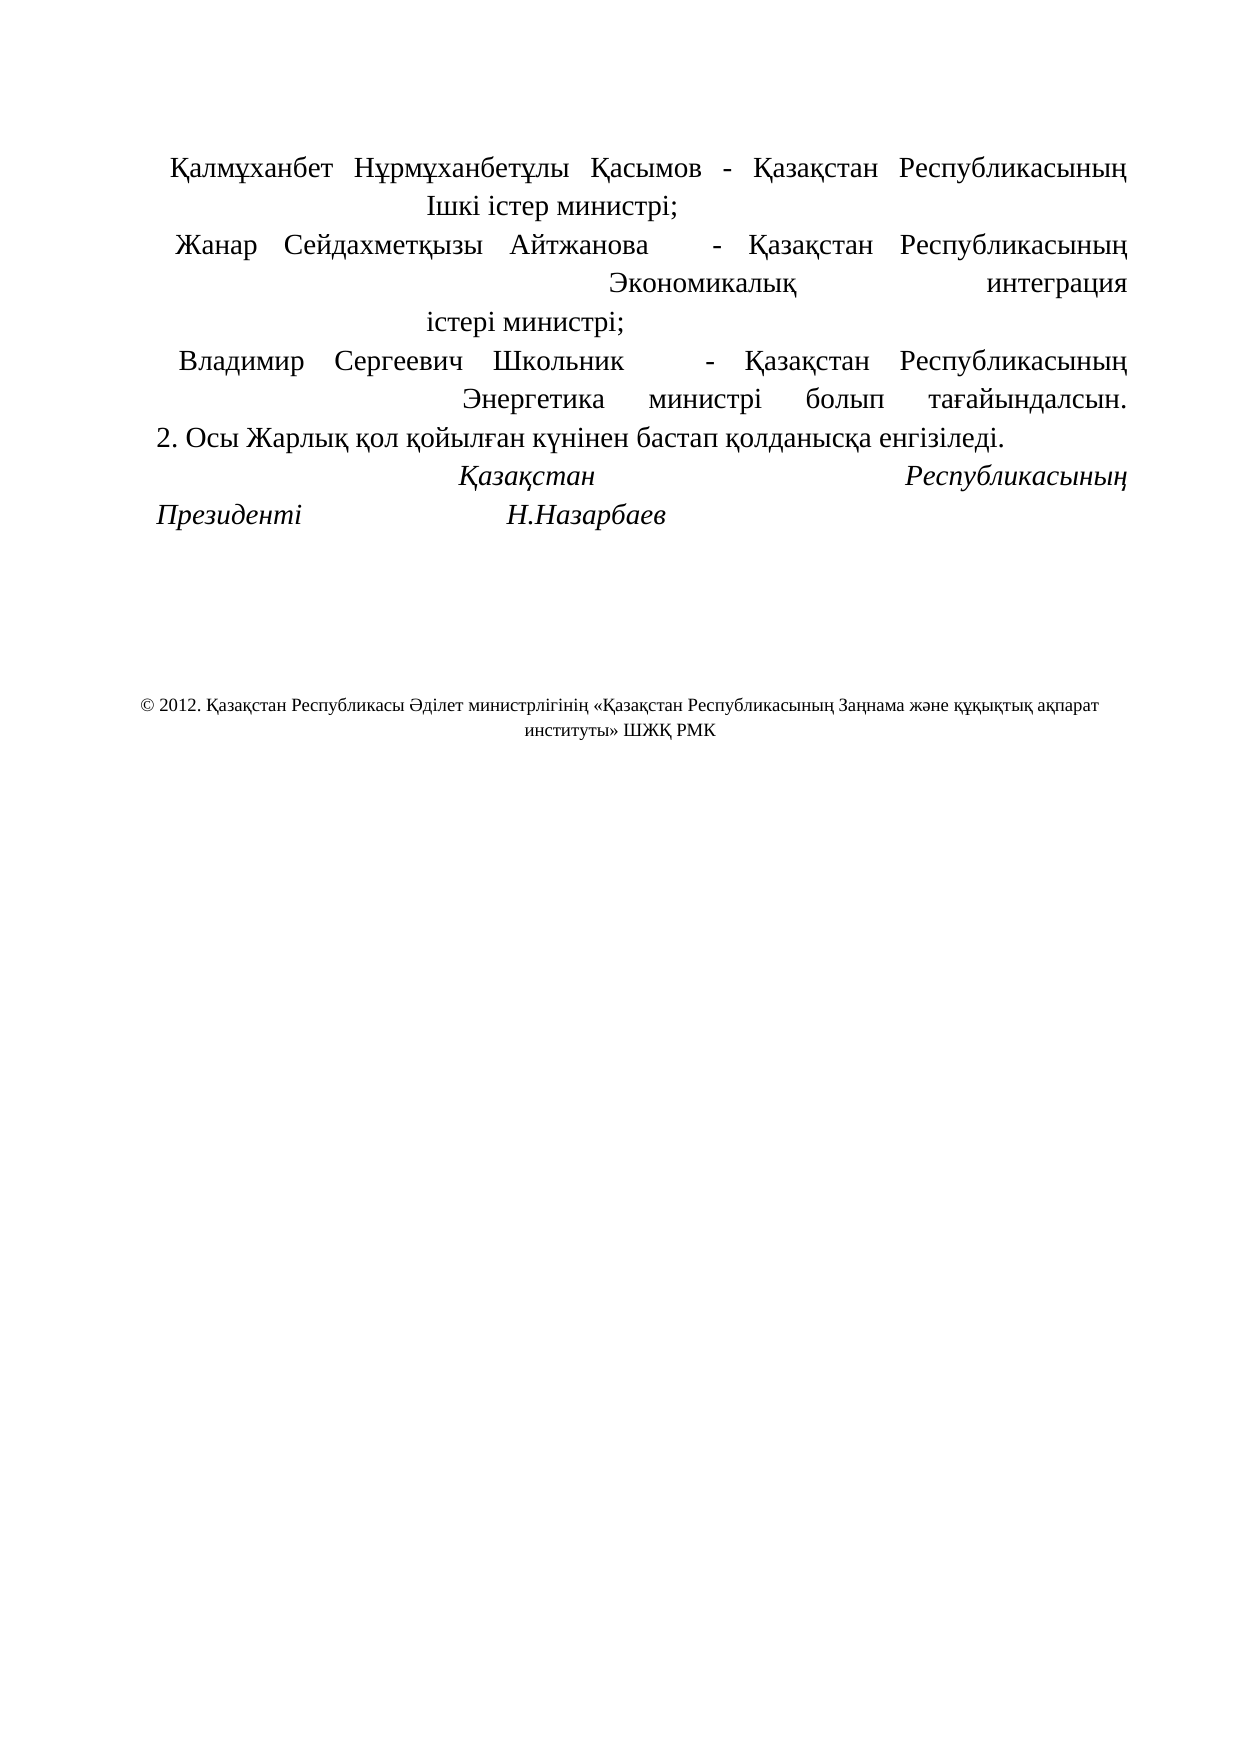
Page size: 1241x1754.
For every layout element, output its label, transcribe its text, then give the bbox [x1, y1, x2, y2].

text Жанар Сейдахметқызы Айтжанова - Қазақстан Республикасының Экономикалық интеграция істері министрі; [112, 227, 1128, 338]
text © 2012. Қазақстан Республикасы Әділет министрлігінің «Қазақстан Республикасының Заңнама және құқықтық ақпарат институты» ШЖҚ РМК [112, 694, 1128, 740]
text Владимир Сергеевич Школьник - Қазақстан Республикасының Энергетика министрі болып тағайындалсын. 2. Осы Жарлық қол қойылған күнінен бастап қолданысқа енгізіледі. [112, 343, 1128, 453]
text Қалмұханбет Нұрмұханбетұлы Қасымов - Қазақстан Республикасының Ішкі істер министрі; [112, 150, 1128, 222]
text Қазақстан Республикасының Президенті Н.Назарбаев [112, 458, 1128, 530]
